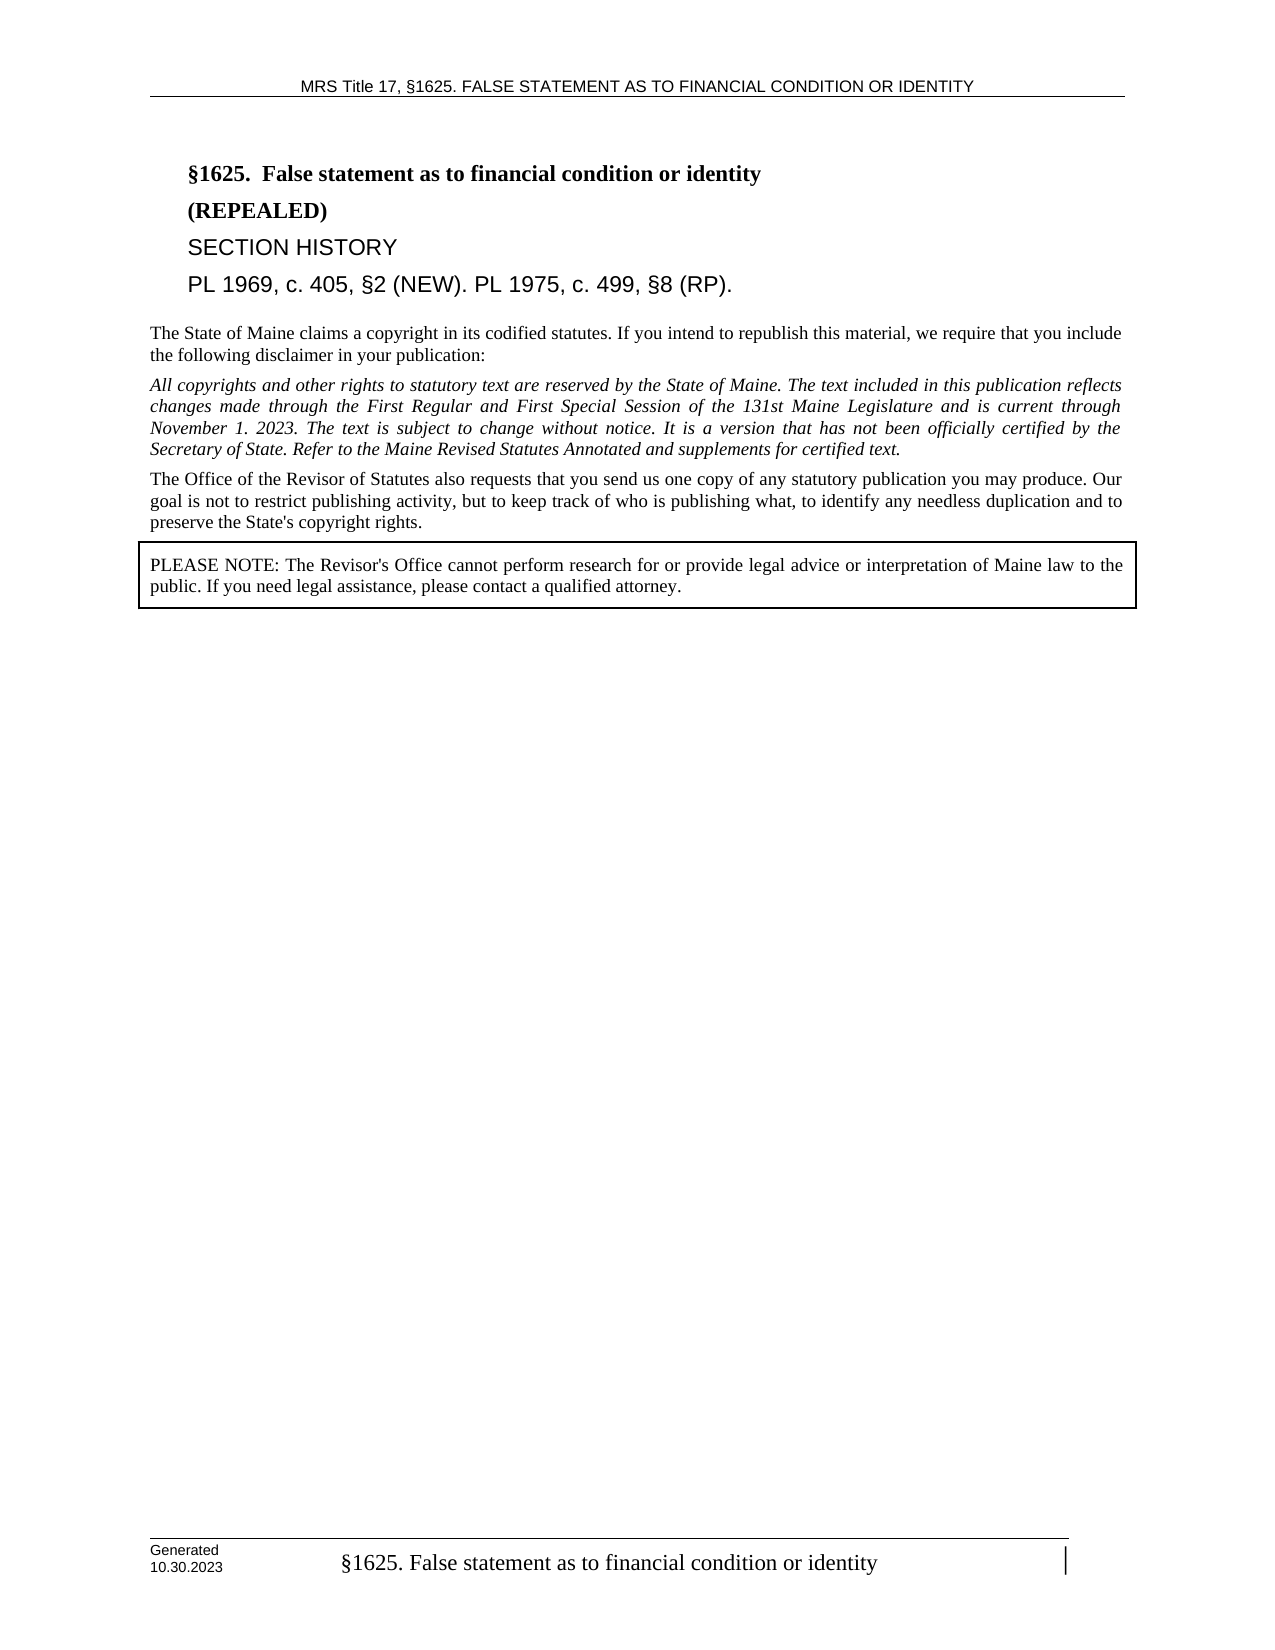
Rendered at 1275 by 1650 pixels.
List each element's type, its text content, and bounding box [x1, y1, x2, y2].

text PLEASE NOTE: The Revisor's Office cannot perform research for or provide legal advice or interpretation of Maine law to the public. If you need legal assistance, please contact a qualified attorney. [140, 543, 1135, 607]
text All copyrights and other rights to statutory text are reserved by the State of Maine. The text included in this publication reflects changes made through the First Regular and First Special Session of the 131st Maine Legislature and is current through November 1. 2023 . The text is subject to change without notice. It is a version that has not been officially certified by the Secretary of State. Refer to the Maine Revised Statutes Annotated and supplements for certified text. [150, 373, 1125, 460]
text SECTION HISTORY [187, 234, 1125, 260]
text PL 1969, c. 405, §2 (NEW). PL 1975, c. 499, §8 (RP). [187, 271, 1125, 297]
text The Office of the Revisor of Statutes also requests that you send us one copy of any statutory publication you may produce. Our goal is not to restrict publishing activity, but to keep track of who is publishing what, to identify any needless duplication and to preserve the State's copyright rights. [150, 468, 1125, 533]
text §1625. False statement as to financial condition or identity [187, 160, 1125, 187]
text The State of Maine claims a copyright in its codified statutes. If you intend to republish this material, we require that you include the following disclaimer in your publication: [150, 322, 1125, 365]
text (REPEALED) [187, 197, 1125, 223]
